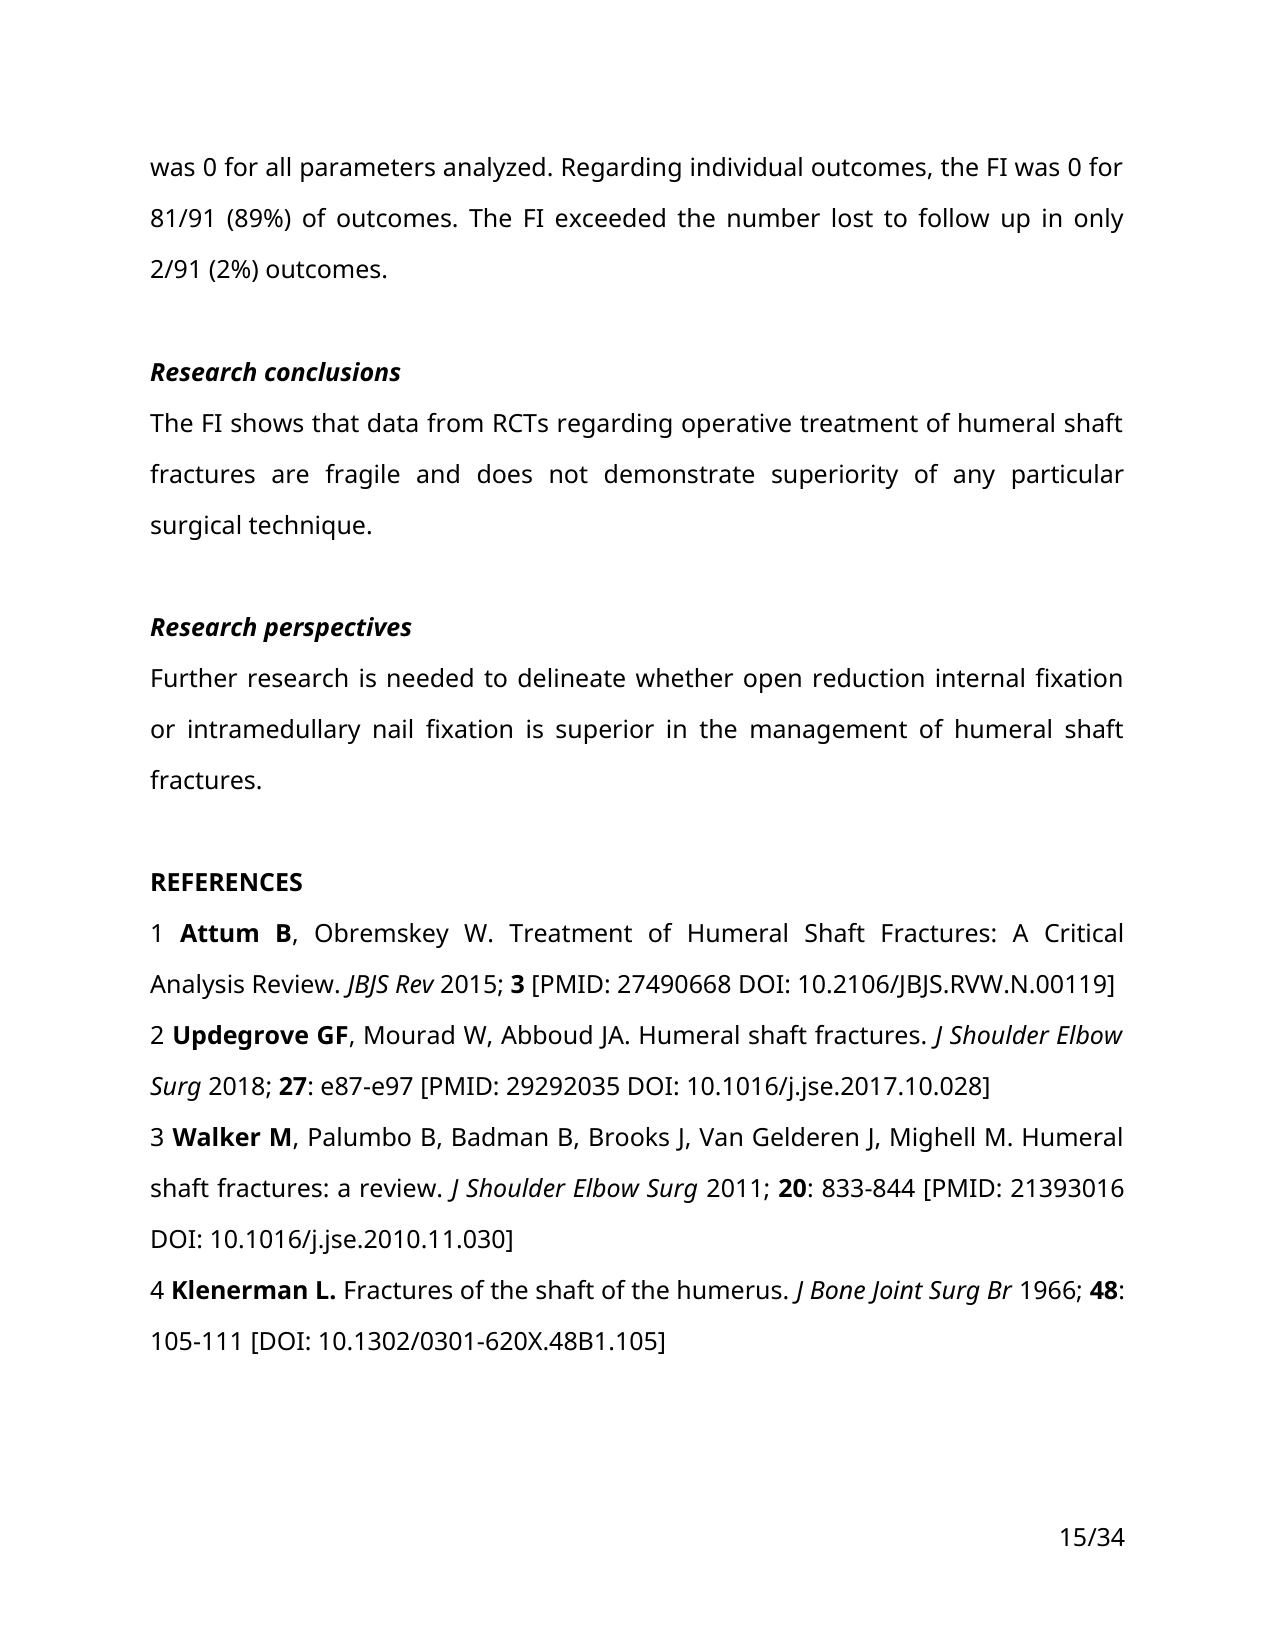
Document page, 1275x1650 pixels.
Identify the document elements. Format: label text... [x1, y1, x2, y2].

text 2 Updegrove GF, Mourad W, Abboud JA. Humeral shaft fractures. J Shoulder Elbow Surg 2018; 27: e87-e97 [PMID: 29292035 DOI: 10.1016/j.jse.2017.10.028] [150, 1018, 1125, 1103]
text 4 Klenerman L. Fractures of the shaft of the humerus. J Bone Joint Surg Br 1966; 48: 105-111 [DOI: 10.1302/0301-620X.48B1.105] [150, 1273, 1125, 1358]
text 1 Attum B, Obremskey W. Treatment of Humeral Shaft Fractures: A Critical Analysis Review. JBJS Rev 2015; 3 [PMID: 27490668 DOI: 10.2106/JBJS.RVW.N.00119] [150, 916, 1125, 1001]
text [150, 150, 1125, 286]
text The FI shows that data from RCTs regarding operative treatment of humeral shaft fractures are fragile and does not demonstrate superiority of any particular surgical technique. [150, 405, 1125, 541]
text 3 Walker M, Palumbo B, Badman B, Brooks J, Van Gelderen J, Mighell M. Humeral shaft fractures: a review. J Shoulder Elbow Surg 2011; 20: 833-844 [PMID: 21393016 DOI: 10.1016/j.jse.2010.11.030] [150, 1120, 1125, 1256]
text Research conclusions [150, 354, 1125, 388]
text Research perspectives [150, 609, 1125, 643]
text REFERENCES [150, 864, 1125, 899]
text Further research is needed to delineate whether open reduction internal fixation or intramedullary nail fixation is superior in the management of humeral shaft fractures. [150, 660, 1125, 797]
